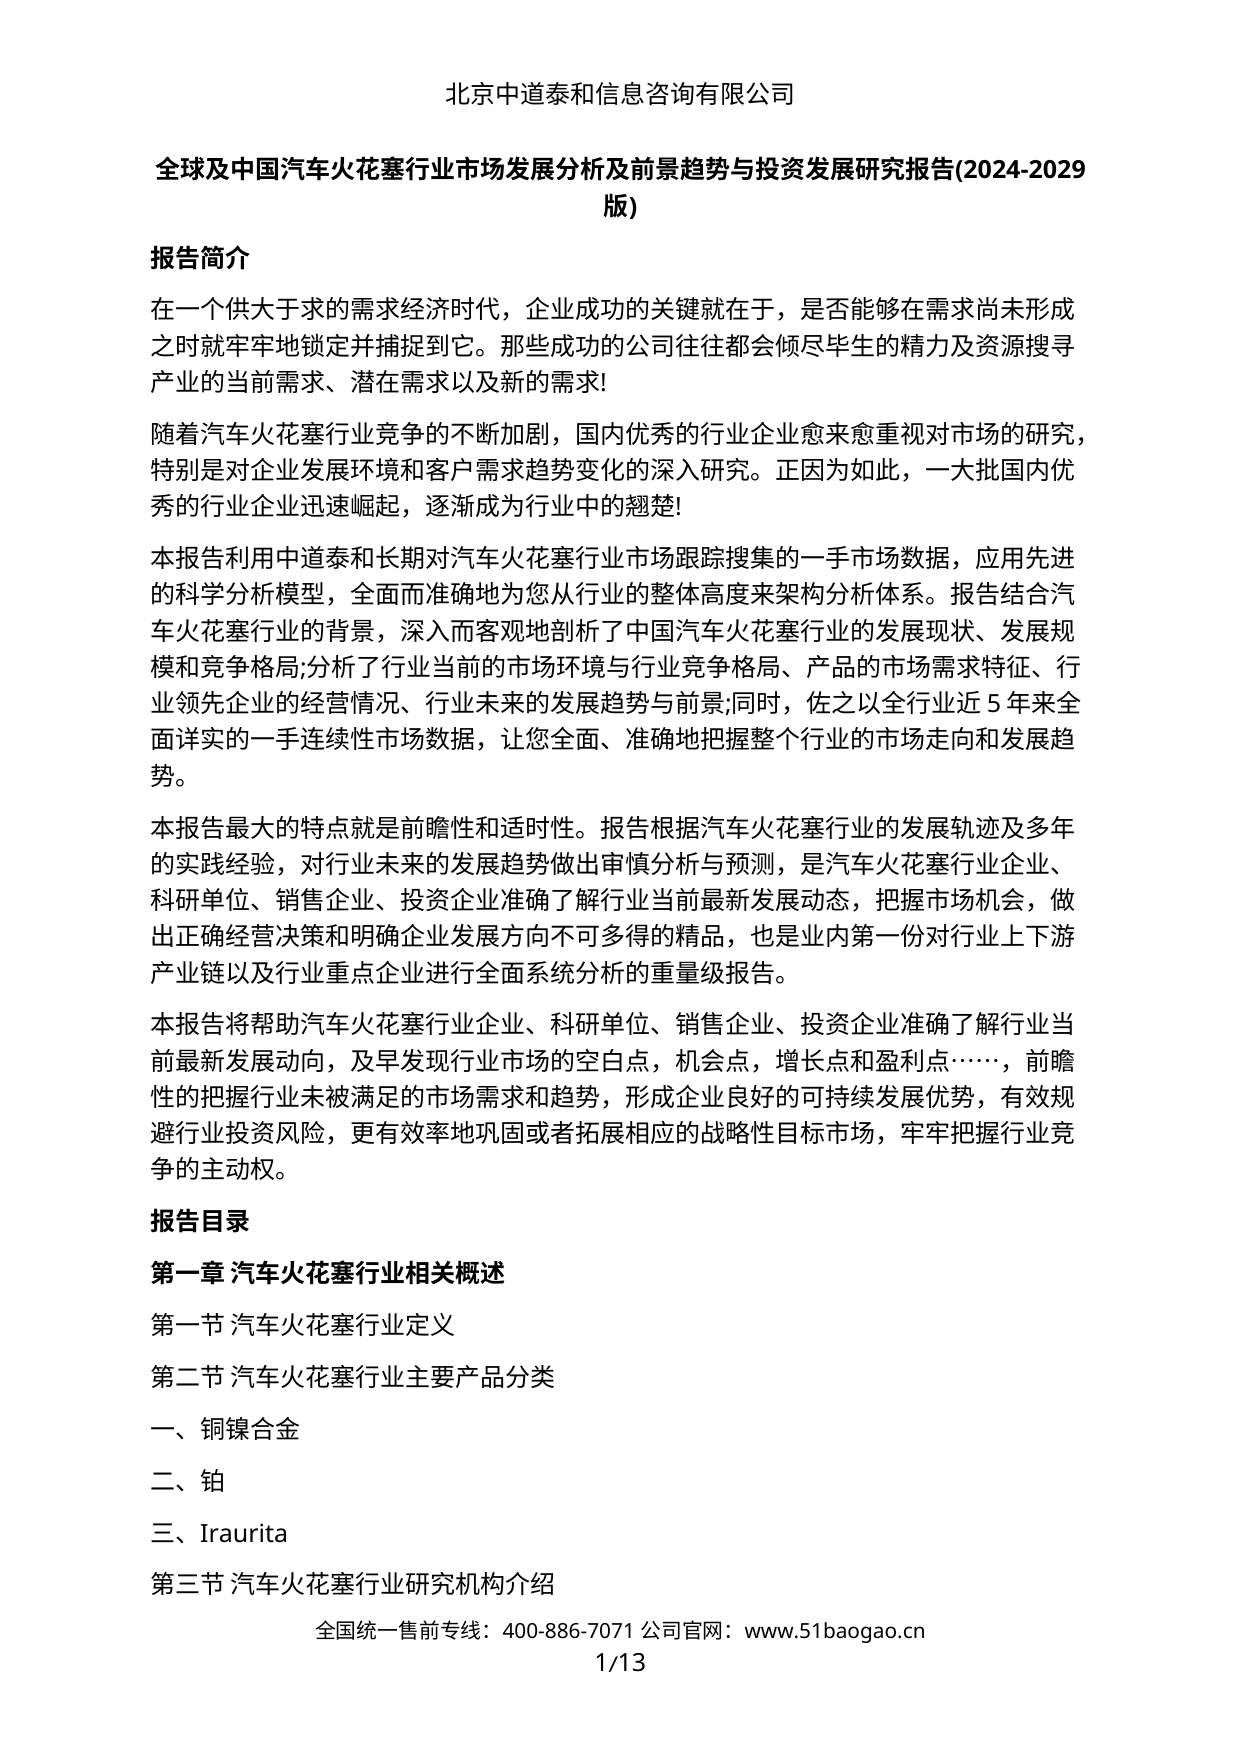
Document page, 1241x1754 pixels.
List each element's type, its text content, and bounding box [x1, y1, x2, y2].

text 第二节 汽车火花塞行业主要产品分类 [150, 1357, 1090, 1394]
text 第一章 汽车火花塞行业相关概述 [150, 1254, 1090, 1290]
text 本报告将帮助汽车火花塞行业企业、科研单位、销售企业、投资企业准确了解行业当前最新发展动向，及早发现行业市场的空白点，机会点，增长点和盈利点……，前瞻性的把握行业未被满足的市场需求和趋势，形成企业良好的可持续发展优势，有效规避行业投资风险，更有效率地巩固或者拓展相应的战略性目标市场，牢牢把握行业竞争的主动权。 [150, 1005, 1090, 1186]
text 随着汽车火花塞行业竞争的不断加剧，国内优秀的行业企业愈来愈重视对市场的研究，特别是对企业发展环境和客户需求趋势变化的深入研究。正因为如此，一大批国内优秀的行业企业迅速崛起，逐渐成为行业中的翘楚! [150, 414, 1090, 523]
text 三、Iraurita [150, 1513, 1090, 1549]
text 在一个供大于求的需求经济时代，企业成功的关键就在于，是否能够在需求尚未形成之时就牢牢地锁定并捕捉到它。那些成功的公司往往都会倾尽毕生的精力及资源搜寻产业的当前需求、潜在需求以及新的需求! [150, 290, 1090, 399]
text 一、铜镍合金 [150, 1409, 1090, 1446]
text 第一节 汽车火花塞行业定义 [150, 1306, 1090, 1342]
text 二、铂 [150, 1461, 1090, 1497]
text 本报告利用中道泰和长期对汽车火花塞行业市场跟踪搜集的一手市场数据，应用先进的科学分析模型，全面而准确地为您从行业的整体高度来架构分析体系。报告结合汽车火花塞行业的背景，深入而客观地剖析了中国汽车火花塞行业的发展现状、发展规模和竞争格局;分析了行业当前的市场环境与行业竞争格局、产品的市场需求特征、行业领先企业的经营情况、行业未来的发展趋势与前景;同时，佐之以全行业近5年来全面详实的一手连续性市场数据，让您全面、准确地把握整个行业的市场走向和发展趋势。 [150, 539, 1090, 792]
text 本报告最大的特点就是前瞻性和适时性。报告根据汽车火花塞行业的发展轨迹及多年的实践经验，对行业未来的发展趋势做出审慎分析与预测，是汽车火花塞行业企业、科研单位、销售企业、投资企业准确了解行业当前最新发展动态，把握市场机会，做出正确经营决策和明确企业发展方向不可多得的精品，也是业内第一份对行业上下游产业链以及行业重点企业进行全面系统分析的重量级报告。 [150, 808, 1090, 989]
text 全球及中国汽车火花塞行业市场发展分析及前景趋势与投资发展研究报告(2024-2029版) [150, 150, 1090, 222]
text 报告简介 [150, 238, 1090, 274]
text 报告目录 [150, 1202, 1090, 1238]
text 第三节 汽车火花塞行业研究机构介绍 [150, 1565, 1090, 1601]
